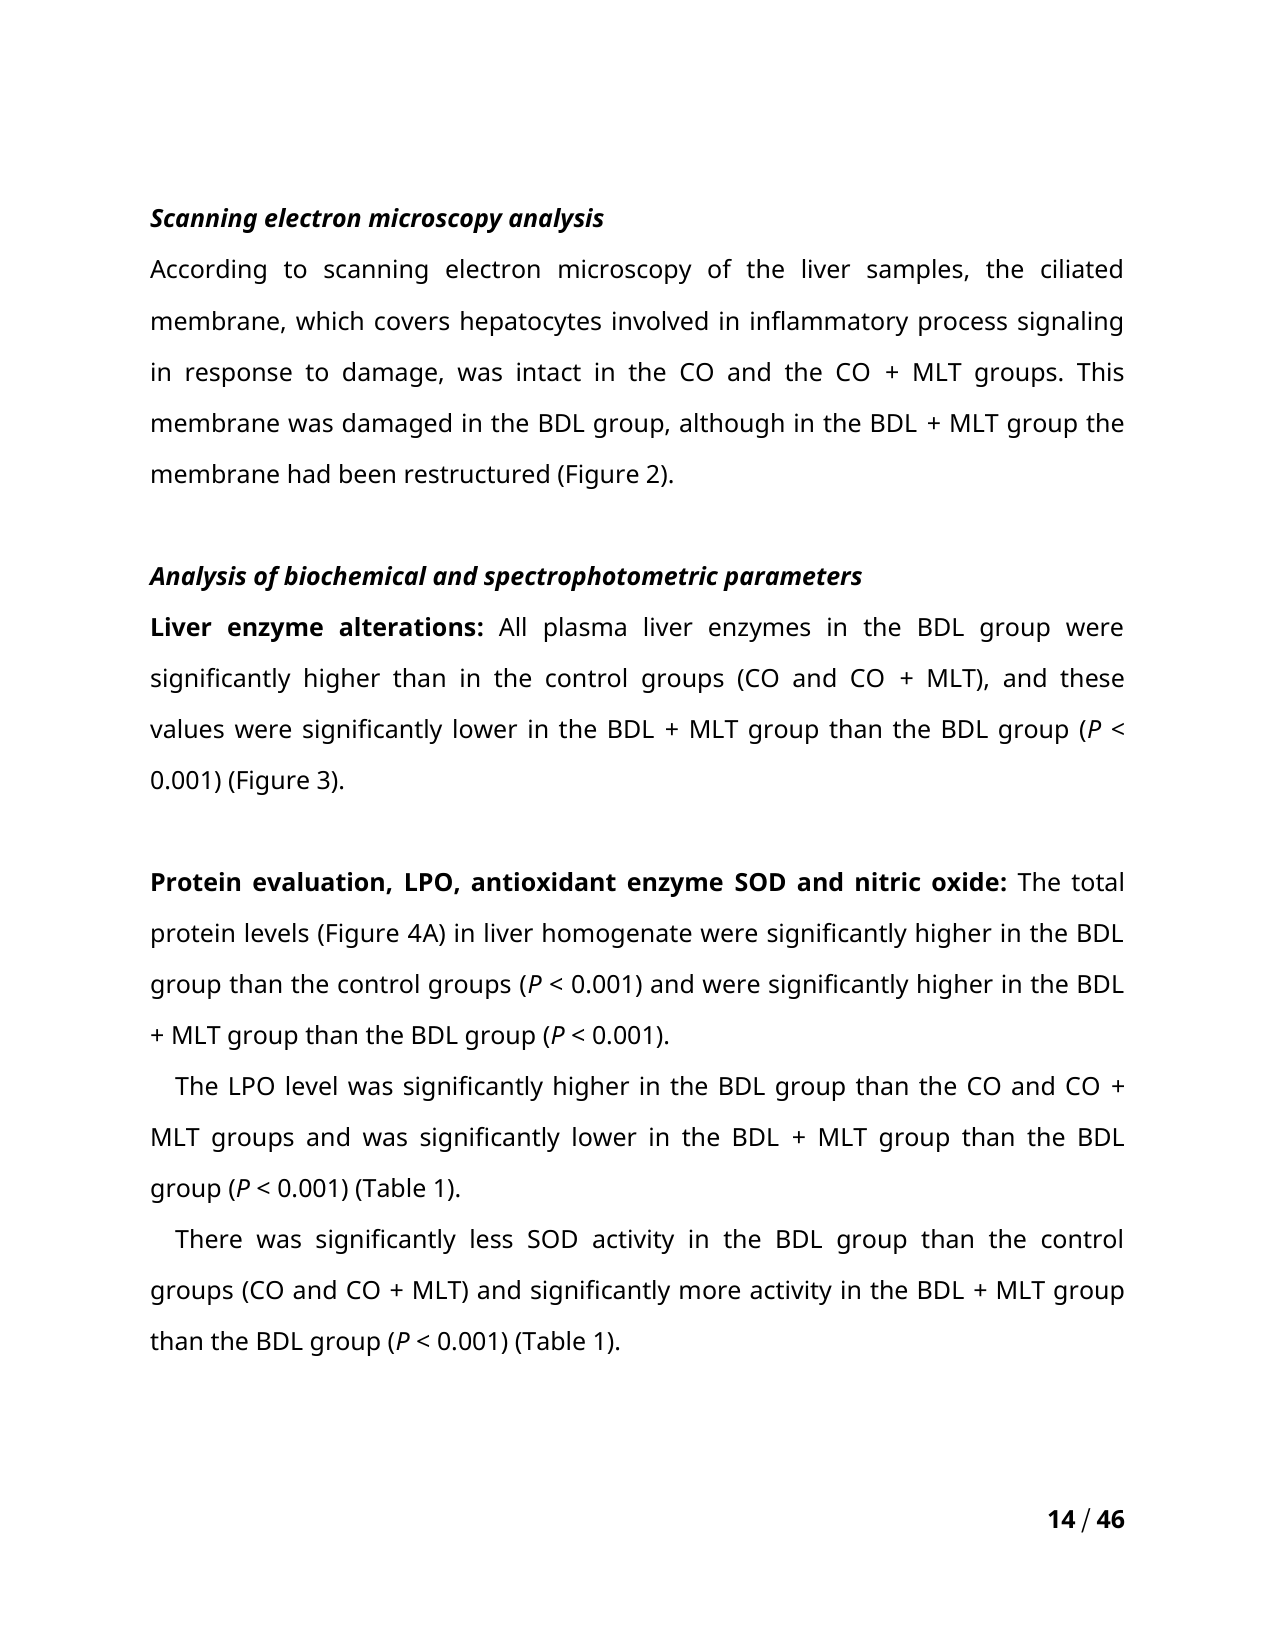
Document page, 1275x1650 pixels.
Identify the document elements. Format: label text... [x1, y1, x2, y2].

text Analysis of biochemical and spectrophotometric parameters [150, 558, 1125, 592]
text The LPO level was significantly higher in the BDL group than the CO and CO + MLT groups and was significantly lower in the BDL + MLT group than the BDL group (P < 0.001) (Table 1). [150, 1069, 1125, 1205]
text Liver enzyme alterations: All plasma liver enzymes in the BDL group were significantly higher than in the control groups (CO and CO + MLT), and these values were significantly lower in the BDL + MLT group than the BDL group (P < 0.001) (Figure 3). [150, 609, 1125, 797]
text Scanning electron microscopy analysis [150, 201, 1125, 235]
text According to scanning electron microscopy of the liver samples, the ciliated membrane, which covers hepatocytes involved in inflammatory process signaling in response to damage, was intact in the CO and the CO + MLT groups. This membrane was damaged in the BDL group, although in the BDL + MLT group the membrane had been restructured (Figure 2). [150, 252, 1125, 490]
text There was significantly less SOD activity in the BDL group than the control groups (CO and CO + MLT) and significantly more activity in the BDL + MLT group than the BDL group (P < 0.001) (Table 1). [150, 1222, 1125, 1358]
text Protein evaluation, LPO, antioxidant enzyme SOD and nitric oxide: The total protein levels (Figure 4A) in liver homogenate were significantly higher in the BDL group than the control groups (P < 0.001) and were significantly higher in the BDL + MLT group than the BDL group (P < 0.001). [150, 864, 1125, 1052]
